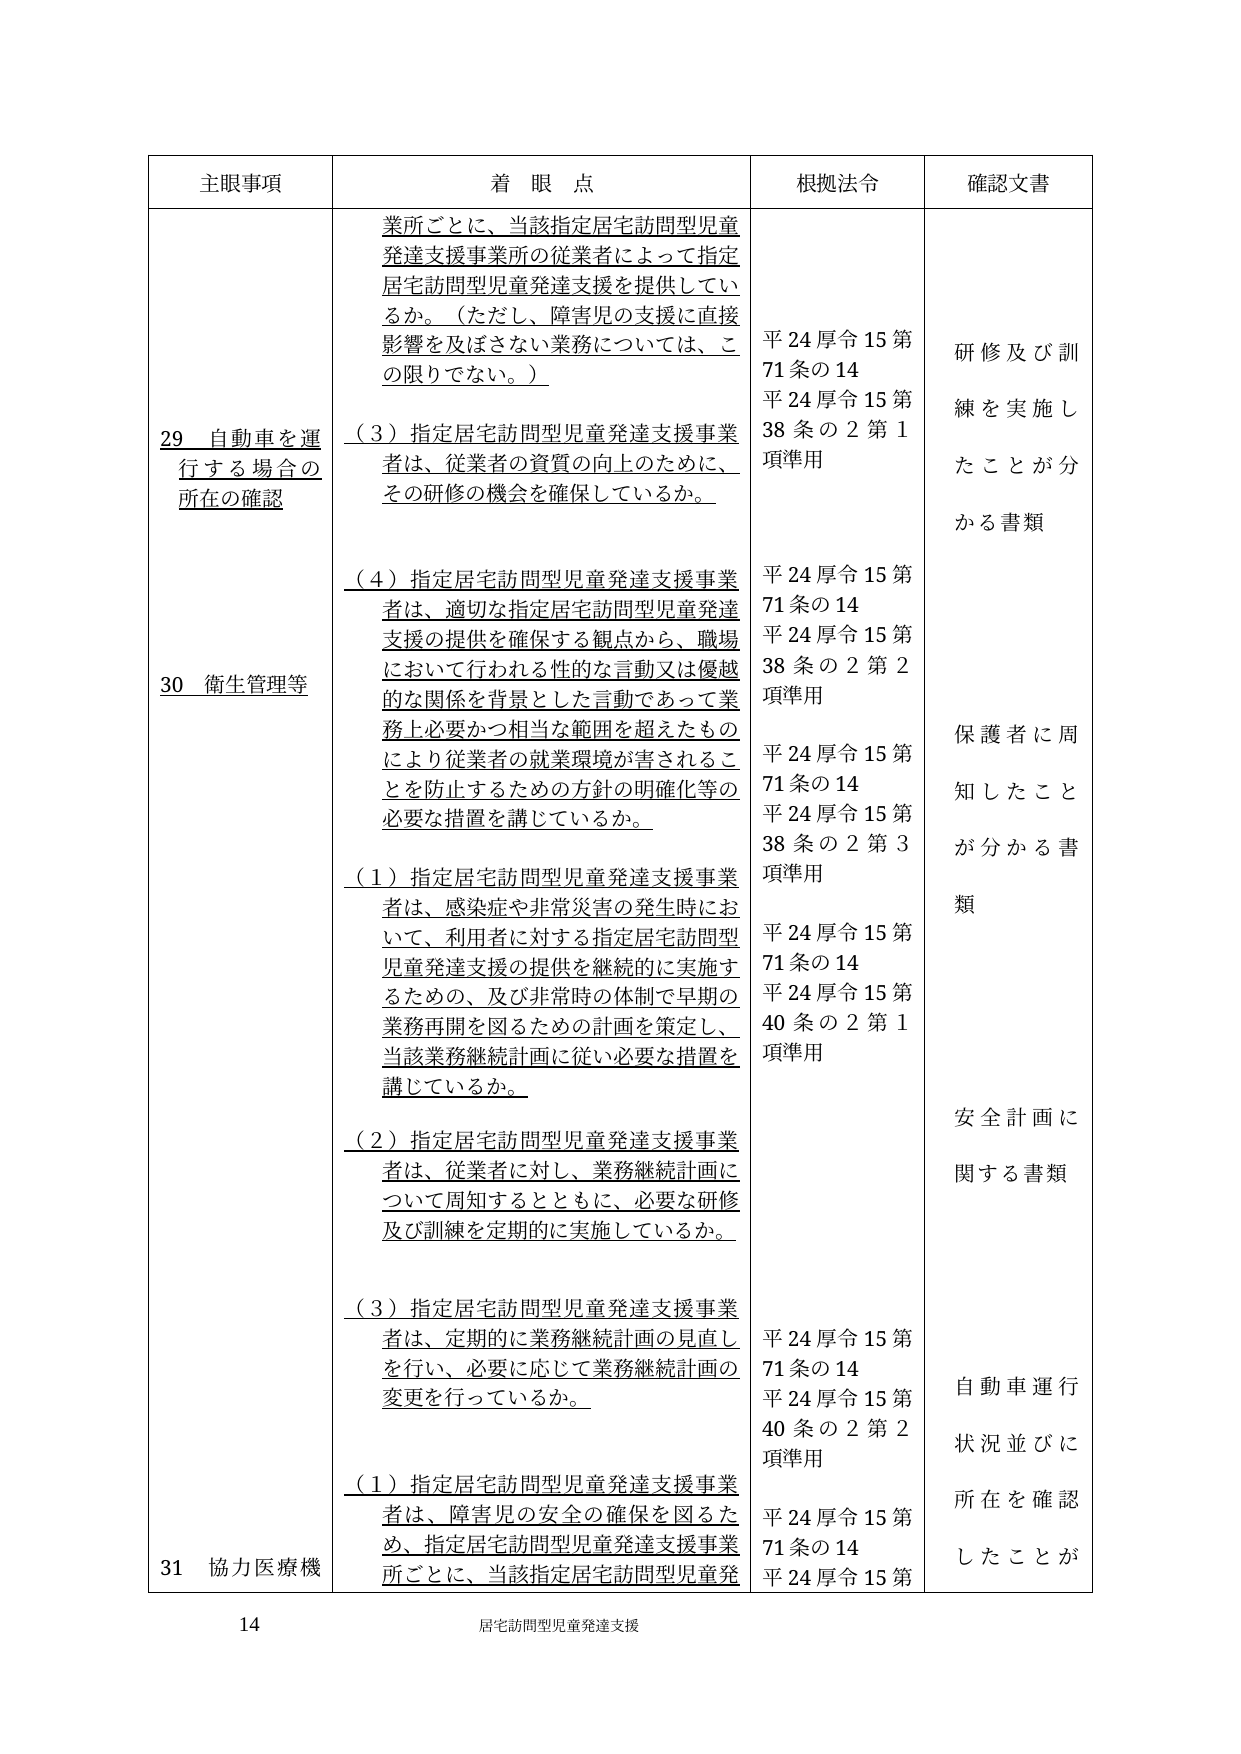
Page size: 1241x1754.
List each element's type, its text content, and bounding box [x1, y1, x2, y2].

table_header 着 眼 点 [333, 156, 750, 208]
table_header 主眼事項 [149, 156, 332, 208]
table_header 根拠法令 [751, 156, 924, 208]
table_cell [751, 209, 924, 1592]
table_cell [149, 209, 332, 1592]
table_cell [925, 209, 1092, 1592]
table_header 確認文書 [925, 156, 1092, 208]
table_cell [333, 209, 750, 1592]
